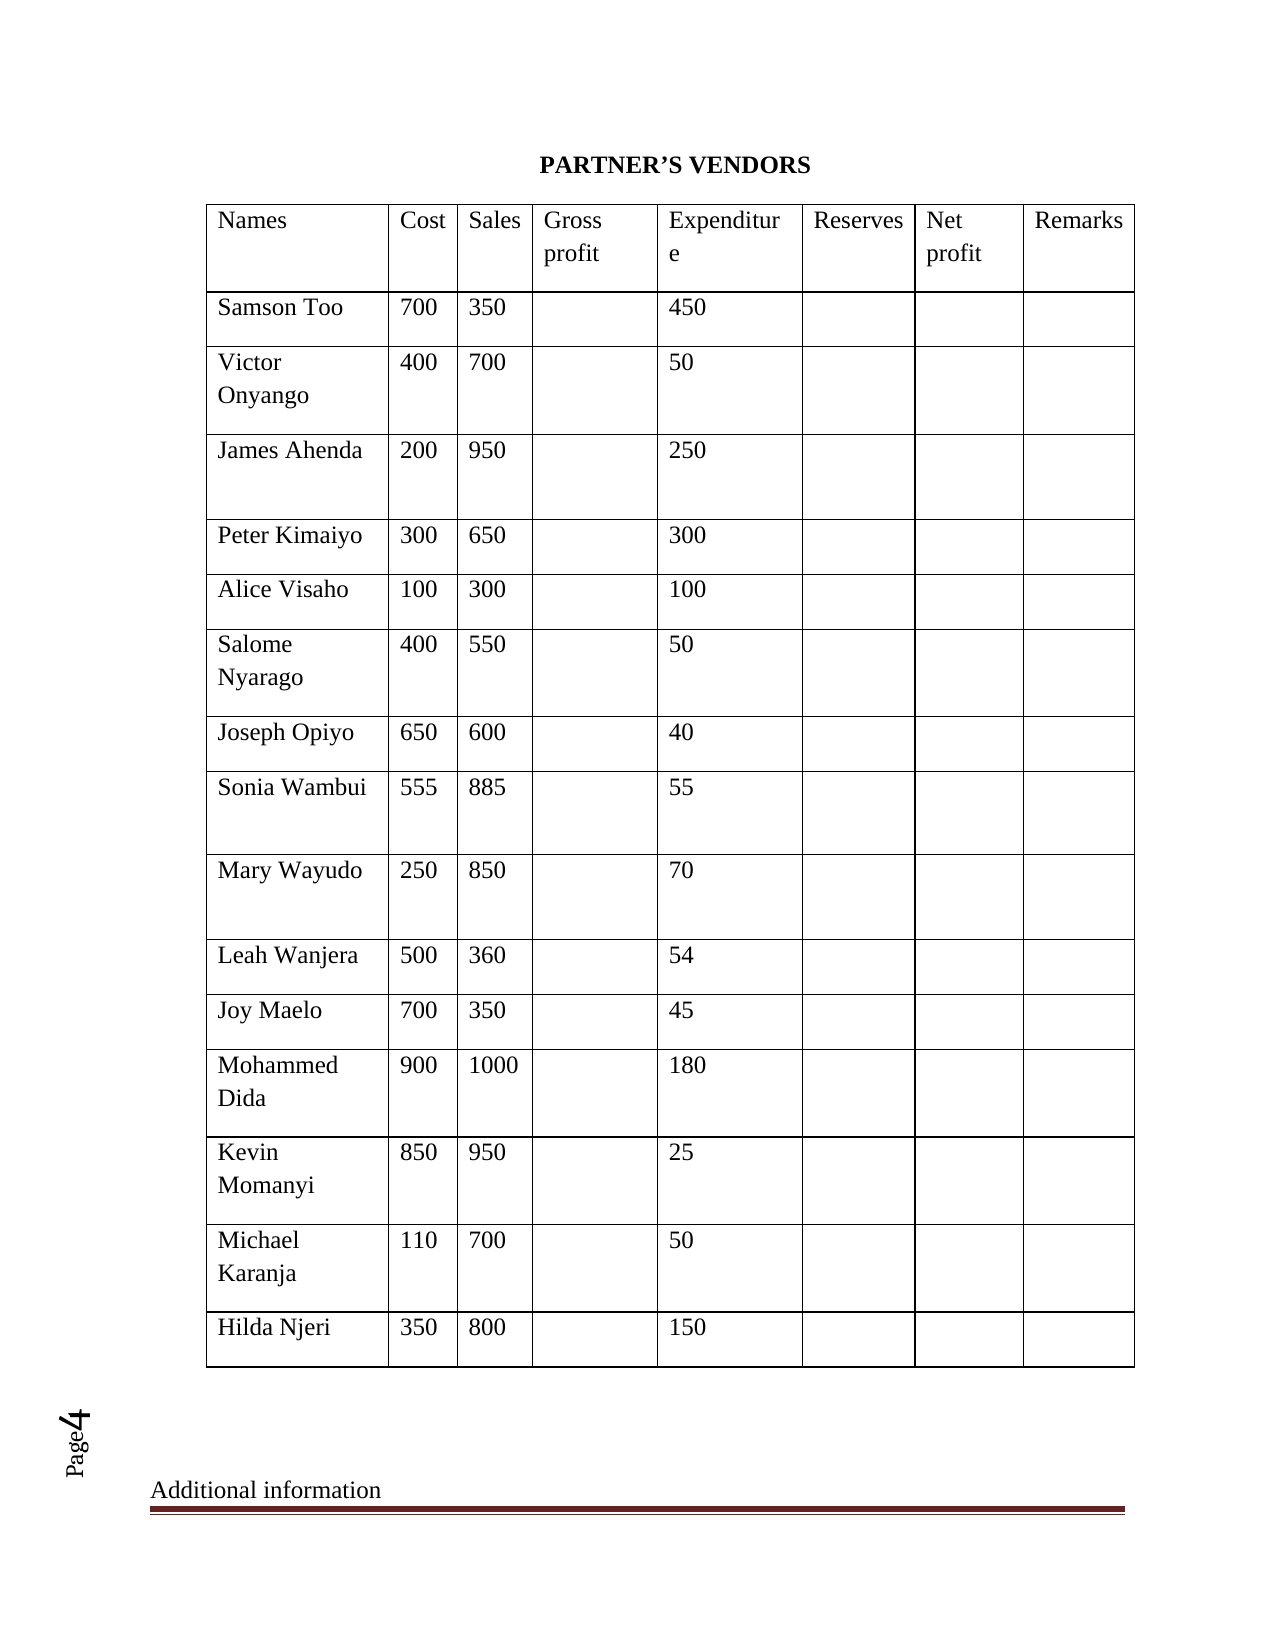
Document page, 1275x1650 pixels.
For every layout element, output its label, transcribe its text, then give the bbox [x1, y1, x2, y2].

table_cell [533, 575, 657, 628]
table_cell [803, 1138, 914, 1224]
table_cell 850 [389, 1138, 457, 1224]
table_cell [533, 347, 657, 434]
table_cell Joy Maelo [207, 995, 388, 1049]
table_cell 100 [389, 575, 457, 628]
table_cell 350 [458, 995, 532, 1049]
table_cell 950 [458, 1138, 532, 1224]
table_cell Peter Kimaiyo [207, 520, 388, 573]
table_header Expenditure [658, 205, 802, 291]
table_cell James Ahenda [207, 435, 388, 519]
table_cell [533, 855, 657, 939]
table_cell [1024, 1138, 1134, 1224]
table_cell [1024, 1313, 1134, 1366]
table_header Reserves [803, 205, 914, 291]
table_cell [533, 995, 657, 1049]
table_header Remarks [1024, 205, 1134, 291]
table_cell [533, 1050, 657, 1136]
table_cell [916, 855, 1023, 939]
table_cell 500 [389, 940, 457, 994]
table_cell [916, 717, 1023, 771]
table_cell 70 [658, 855, 802, 939]
table_cell Sonia Wambui [207, 772, 388, 854]
table_cell [533, 435, 657, 519]
table_cell [1024, 855, 1134, 939]
table_cell [916, 347, 1023, 434]
table_cell 650 [389, 717, 457, 771]
table_cell [803, 855, 914, 939]
table_cell [803, 1225, 914, 1311]
table_cell 40 [658, 717, 802, 771]
table_cell [1024, 940, 1134, 994]
table_cell [1024, 772, 1134, 854]
table_cell [1024, 717, 1134, 771]
table_cell 150 [658, 1313, 802, 1366]
table_header Sales [458, 205, 532, 291]
table_cell 550 [458, 630, 532, 716]
table_cell 400 [389, 347, 457, 434]
table_cell 400 [389, 630, 457, 716]
table_cell [533, 772, 657, 854]
table_cell [803, 1313, 914, 1366]
table_cell 700 [389, 293, 457, 346]
table_cell 300 [458, 575, 532, 628]
table_cell 1000 [458, 1050, 532, 1136]
table_cell 25 [658, 1138, 802, 1224]
table_cell 110 [389, 1225, 457, 1311]
table_cell [1024, 293, 1134, 346]
table_cell Joseph Opiyo [207, 717, 388, 771]
table_cell 300 [389, 520, 457, 573]
table_cell [803, 520, 914, 573]
table_cell 950 [458, 435, 532, 519]
table_cell [533, 940, 657, 994]
table_cell 250 [658, 435, 802, 519]
table_cell [916, 575, 1023, 628]
table_cell [533, 717, 657, 771]
table_cell [916, 1313, 1023, 1366]
table_cell 600 [458, 717, 532, 771]
table_cell [1024, 347, 1134, 434]
table_cell 250 [389, 855, 457, 939]
table_cell 700 [389, 995, 457, 1049]
table_cell 200 [389, 435, 457, 519]
table_cell [803, 940, 914, 994]
table_cell [533, 293, 657, 346]
table_cell 50 [658, 347, 802, 434]
table_cell 555 [389, 772, 457, 854]
table_cell [803, 435, 914, 519]
table_cell [916, 940, 1023, 994]
table_cell Hilda Njeri [207, 1313, 388, 1366]
table_cell [803, 717, 914, 771]
table_cell 700 [458, 1225, 532, 1311]
table_cell [916, 293, 1023, 346]
table_cell Victor Onyango [207, 347, 388, 434]
table_cell 55 [658, 772, 802, 854]
table_cell [916, 772, 1023, 854]
table_cell Salome Nyarago [207, 630, 388, 716]
text PARTNER’S VENDORS [150, 150, 1125, 179]
table_header Cost [389, 205, 457, 291]
table_cell [803, 630, 914, 716]
table_cell 50 [658, 1225, 802, 1311]
table_cell Mary Wayudo [207, 855, 388, 939]
table_cell [533, 1225, 657, 1311]
table_cell 350 [458, 293, 532, 346]
table_cell [803, 347, 914, 434]
table_cell 54 [658, 940, 802, 994]
table_cell [916, 1225, 1023, 1311]
table_cell [1024, 995, 1134, 1049]
table_cell [1024, 1050, 1134, 1136]
table_header Gross profit [533, 205, 657, 291]
table_cell 180 [658, 1050, 802, 1136]
table_cell [1024, 575, 1134, 628]
table_cell 300 [658, 520, 802, 573]
table_cell [1024, 1225, 1134, 1311]
table_cell Leah Wanjera [207, 940, 388, 994]
table_cell 900 [389, 1050, 457, 1136]
table_cell [803, 1050, 914, 1136]
table_cell [1024, 435, 1134, 519]
table_cell [803, 575, 914, 628]
table_cell Alice Visaho [207, 575, 388, 628]
table_cell [533, 1313, 657, 1366]
table_cell [533, 630, 657, 716]
table_cell 45 [658, 995, 802, 1049]
table_cell [803, 293, 914, 346]
table_cell [1024, 630, 1134, 716]
table_cell [533, 1138, 657, 1224]
table_header Net profit [916, 205, 1023, 291]
table_cell 650 [458, 520, 532, 573]
table_cell [803, 772, 914, 854]
table_cell [916, 1138, 1023, 1224]
table_cell [533, 520, 657, 573]
table_cell [916, 435, 1023, 519]
table_cell Michael Karanja [207, 1225, 388, 1311]
table_cell 885 [458, 772, 532, 854]
text Additional information [150, 1475, 1125, 1504]
table_cell [916, 630, 1023, 716]
table_cell 850 [458, 855, 532, 939]
table_cell 800 [458, 1313, 532, 1366]
table_cell 450 [658, 293, 802, 346]
table_cell [1024, 520, 1134, 573]
table_cell Samson Too [207, 293, 388, 346]
table_header Names [207, 205, 388, 291]
table_cell Kevin Momanyi [207, 1138, 388, 1224]
table_cell 350 [389, 1313, 457, 1366]
table_cell [916, 1050, 1023, 1136]
table_cell [916, 995, 1023, 1049]
table_cell [803, 995, 914, 1049]
table_cell [916, 520, 1023, 573]
table_cell 360 [458, 940, 532, 994]
table_cell 700 [458, 347, 532, 434]
table_cell Mohammed Dida [207, 1050, 388, 1136]
table_cell 50 [658, 630, 802, 716]
table_cell 100 [658, 575, 802, 628]
